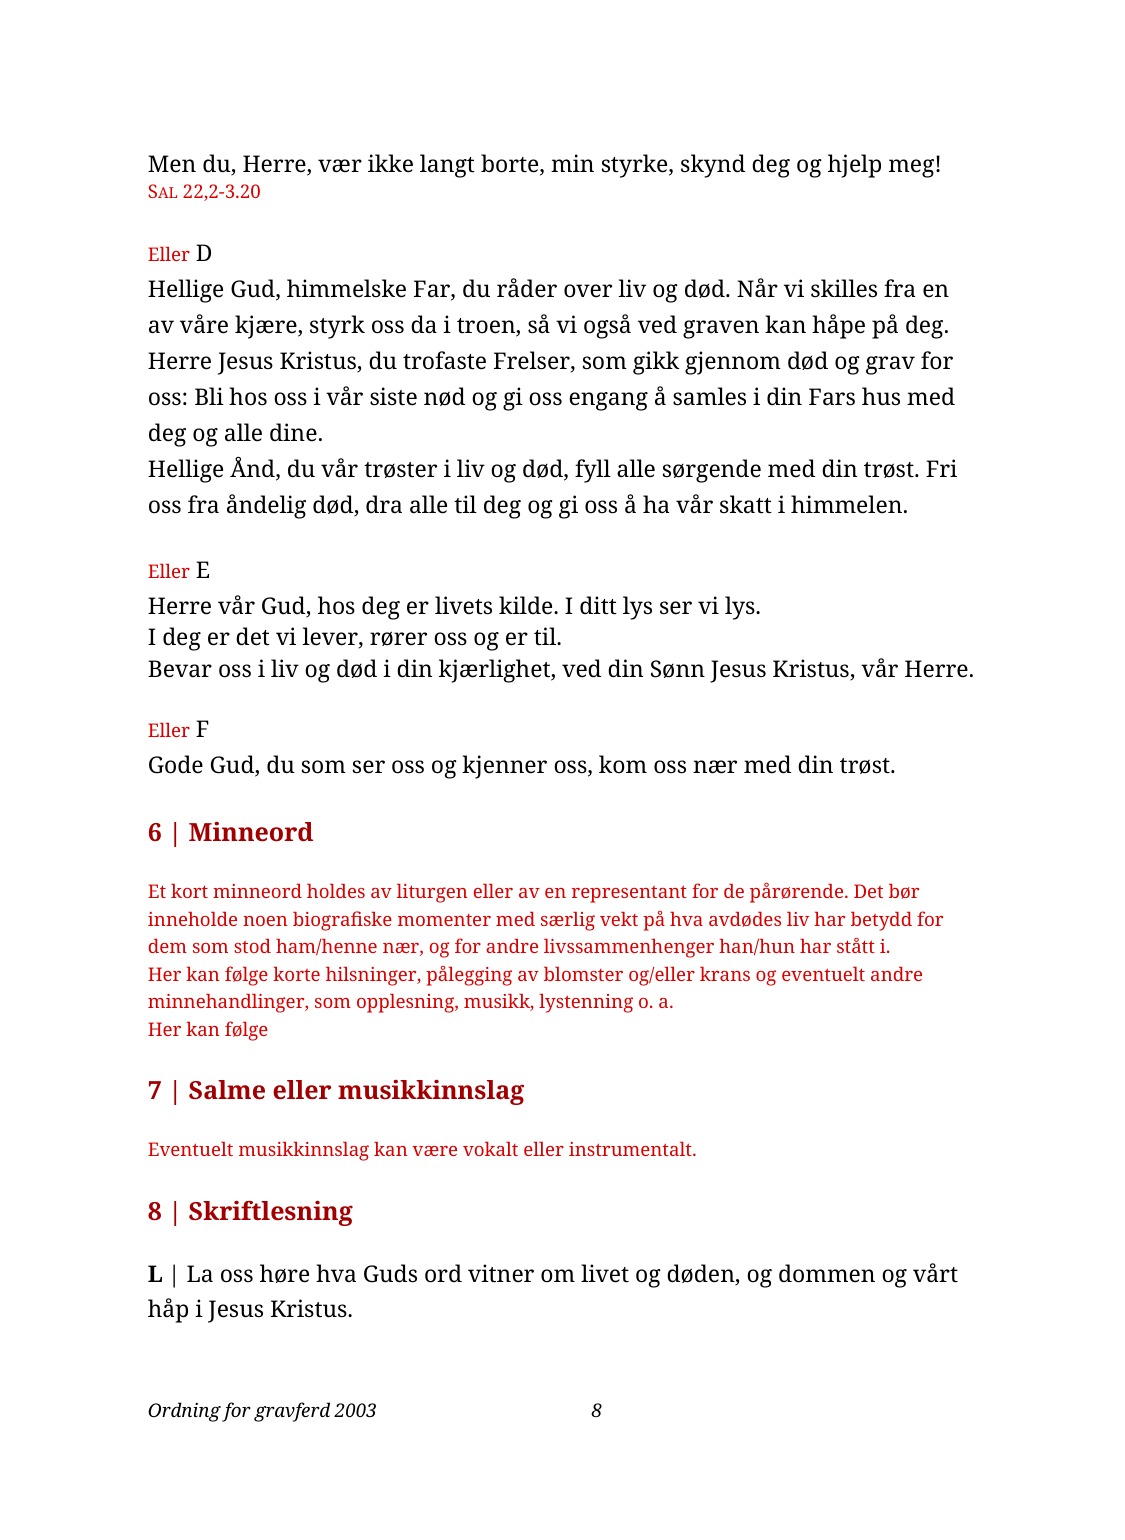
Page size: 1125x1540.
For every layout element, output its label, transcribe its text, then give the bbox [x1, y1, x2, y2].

text Gode Gud, du som ser oss og kjenner oss, kom oss nær med din trøst. [148, 749, 977, 780]
text Eller F [148, 713, 977, 744]
text Her kan følge [148, 1016, 977, 1041]
text Men du, Herre, vær ikke langt borte, min styrke, skynd deg og hjelp meg! [148, 148, 977, 179]
text Bevar oss i liv og død i din kjærlighet, ved din Sønn Jesus Kristus, vår Herre. [148, 653, 977, 684]
text I deg er det vi lever, rører oss og er til. [148, 621, 977, 653]
text L | La oss høre hva Guds ord vitner om livet og døden, og dommen og vårt håp i Jesus Kristus. [148, 1257, 977, 1325]
text Eventuelt musikkinnslag kan være vokalt eller instrumentalt. [148, 1137, 977, 1162]
text Herre vår Gud, hos deg er livets kilde. I ditt lys ser vi lys. [148, 590, 977, 621]
subtitle 6 | Minneord [148, 814, 977, 848]
text Eller D [148, 237, 977, 269]
subtitle 8 | Skriftlesning [148, 1193, 977, 1227]
text Hellige Gud, himmelske Far, du råder over liv og død. Når vi skilles fra en av våre kjære, styrk oss da i troen, så vi også ved graven kan håpe på deg. [148, 273, 977, 341]
text Sal 22,2-3.20 [148, 179, 977, 204]
text Et kort minneord holdes av liturgen eller av en representant for de pårørende. Det bør inneholde noen biografiske momenter med særlig vekt på hva avdødes liv har betydd for dem som stod ham/henne nær, og for andre livssammenhenger han/hun har stått i. [148, 878, 977, 959]
subtitle 7 | Salme eller musikkinnslag [148, 1072, 977, 1107]
text Hellige Ånd, du vår trøster i liv og død, fyll alle sørgende med din trøst. Fri oss fra åndelig død, dra alle til deg og gi oss å ha vår skatt i himmelen. [148, 453, 977, 520]
text Eller E [148, 554, 977, 585]
text Her kan følge korte hilsninger, pålegging av blomster og/eller krans og eventuelt andre minnehandlinger, som opplesning, musikk, lystenning o. a. [148, 961, 977, 1014]
text Herre Jesus Kristus, du trofaste Frelser, som gikk gjennom død og grav for oss: Bli hos oss i vår siste nød og gi oss engang å samles i din Fars hus med deg og alle dine. [148, 345, 977, 448]
